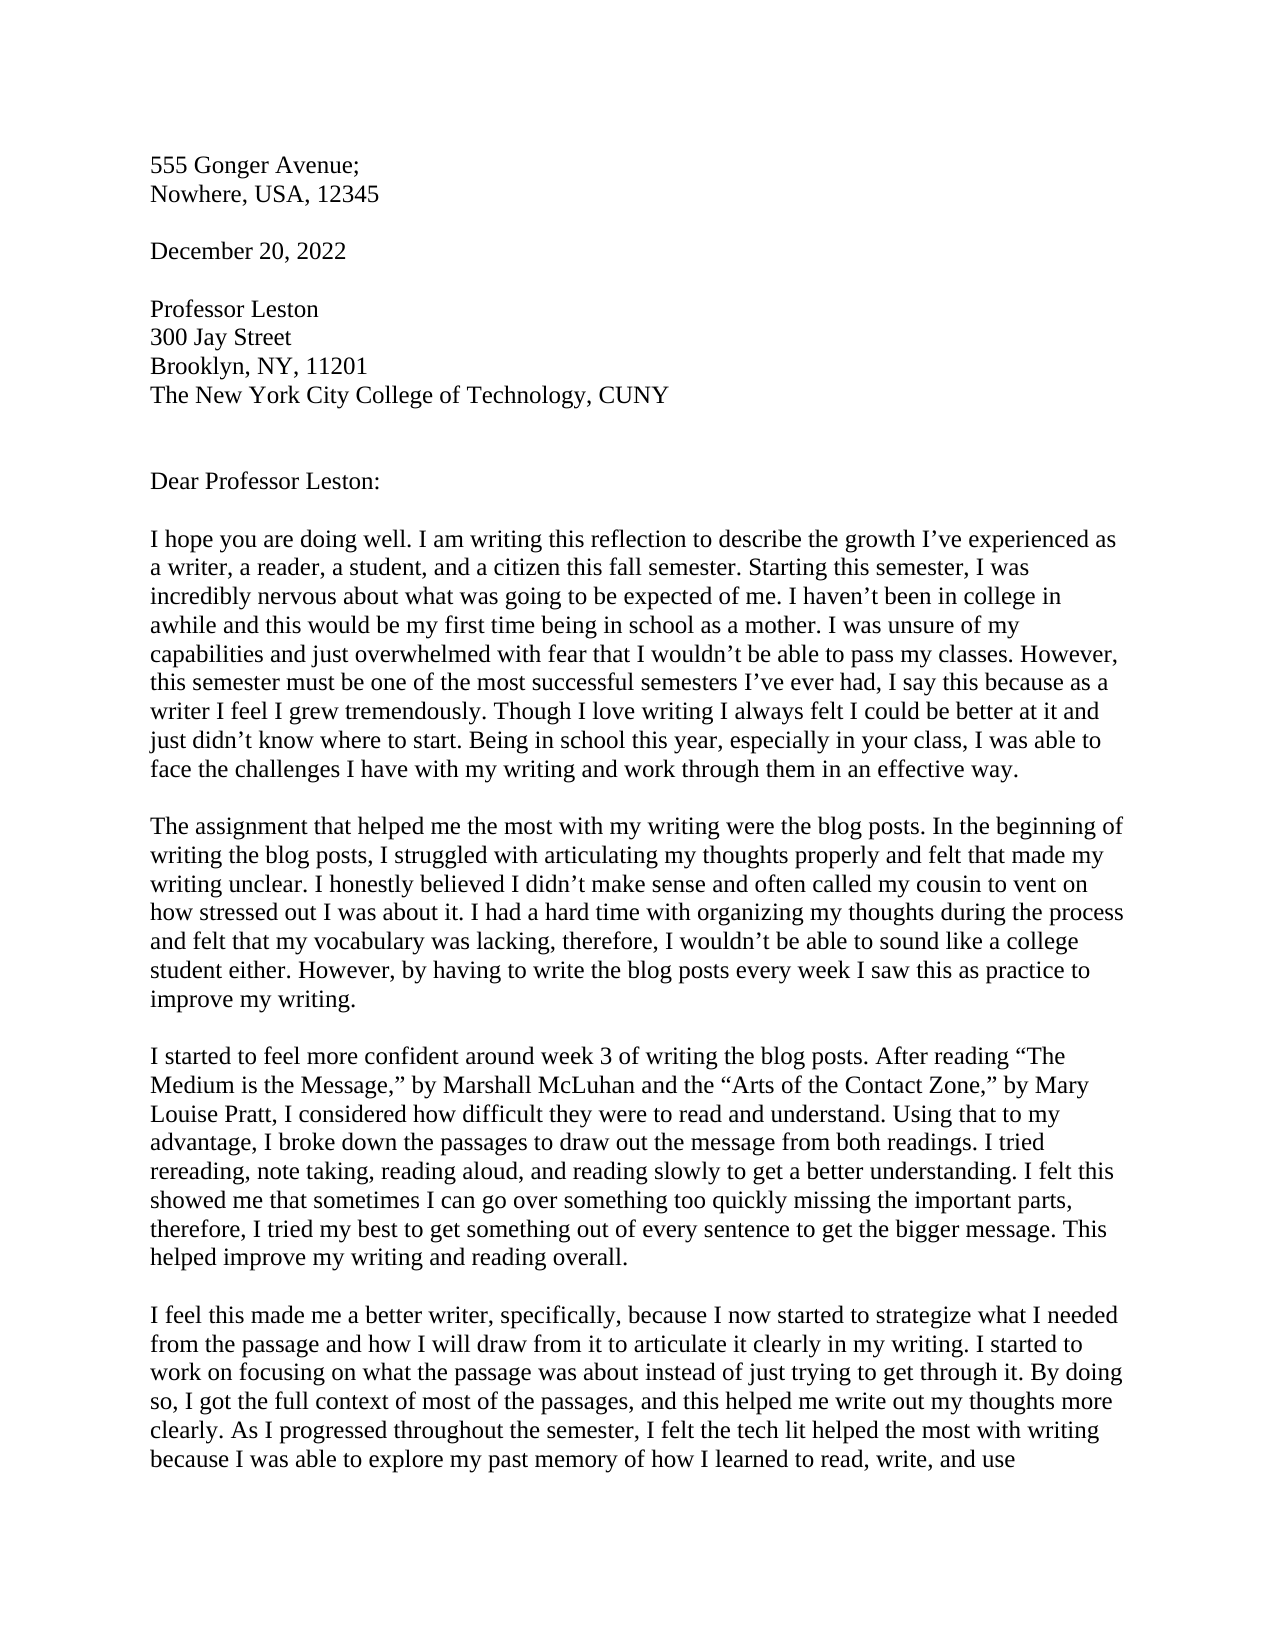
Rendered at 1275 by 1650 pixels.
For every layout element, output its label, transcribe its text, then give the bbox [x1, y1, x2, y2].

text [150, 1300, 1125, 1472]
text December 20, 2022 [150, 236, 1125, 265]
text Brooklyn, NY, 11201 [150, 351, 1125, 380]
text Nowhere, USA, 12345 [150, 179, 1125, 207]
text 555 Gonger Avenue; [150, 150, 1125, 179]
text I started to feel more confident around week 3 of writing the blog posts. After reading “The Medium is the Message,” by Marshall McLuhan and the “Arts of the Contact Zone,” by Mary Louise Pratt, I considered how difficult they were to read and understand. Using that to my advantage, I broke down the passages to draw out the message from both readings. I tried rereading, note taking, reading aloud, and reading slowly to get a better understanding. I felt this showed me that sometimes I can go over something too quickly missing the important parts, therefore, I tried my best to get something out of every sentence to get the bigger message. This helped improve my writing and reading overall. [150, 1041, 1125, 1271]
text The New York City College of Technology, CUNY [150, 380, 1125, 409]
text Professor Leston [150, 294, 1125, 322]
text Dear Professor Leston: [150, 466, 1125, 495]
text The assignment that helped me the most with my writing were the blog posts. In the beginning of writing the blog posts, I struggled with articulating my thoughts properly and felt that made my writing unclear. I honestly believed I didn’t make sense and often called my cousin to vent on how stressed out I was about it. I had a hard time with organizing my thoughts during the process and felt that my vocabulary was lacking, therefore, I wouldn’t be able to sound like a college student either. However, by having to write the blog posts every week I saw this as practice to improve my writing. [150, 811, 1125, 1012]
text 300 Jay Street [150, 322, 1125, 351]
text I hope you are doing well. I am writing this reflection to describe the growth I’ve experienced as a writer, a reader, a student, and a citizen this fall semester. Starting this semester, I was incredibly nervous about what was going to be expected of me. I haven’t been in college in awhile and this would be my first time being in school as a mother. I was unsure of my capabilities and just overwhelmed with fear that I wouldn’t be able to pass my classes. However, this semester must be one of the most successful semesters I’ve ever had, I say this because as a writer I feel I grew tremendously. Though I love writing I always felt I could be better at it and just didn’t know where to start. Being in school this year, especially in your class, I was able to face the challenges I have with my writing and work through them in an effective way. [150, 524, 1125, 782]
